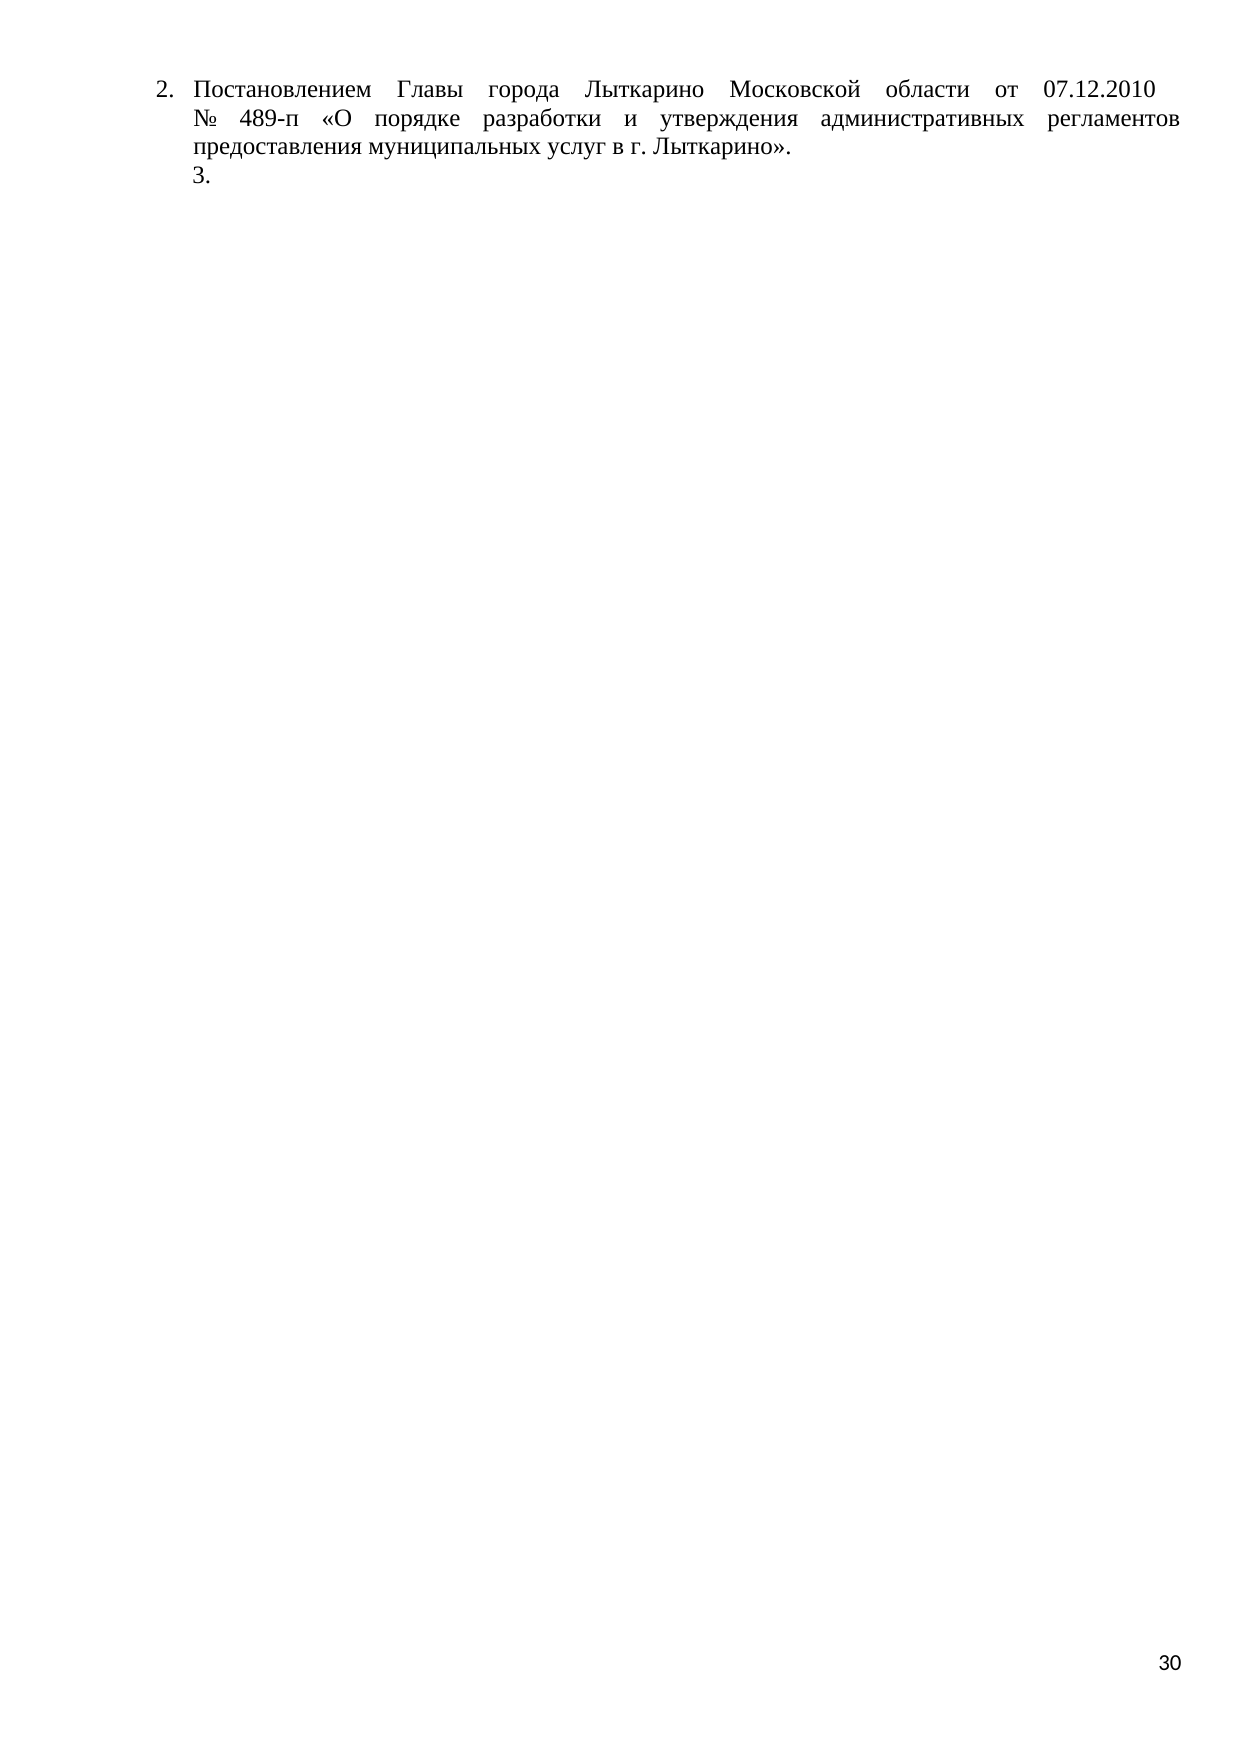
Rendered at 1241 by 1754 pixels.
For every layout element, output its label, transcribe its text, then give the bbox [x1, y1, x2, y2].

list Постановлением Главы города Лыткарино Московской области от 07.12.2010 № 489-п «О порядке разработки и утверждения административных регламентов предоставления муниципальных услуг в г. Лыткарино». [156, 74, 1181, 160]
